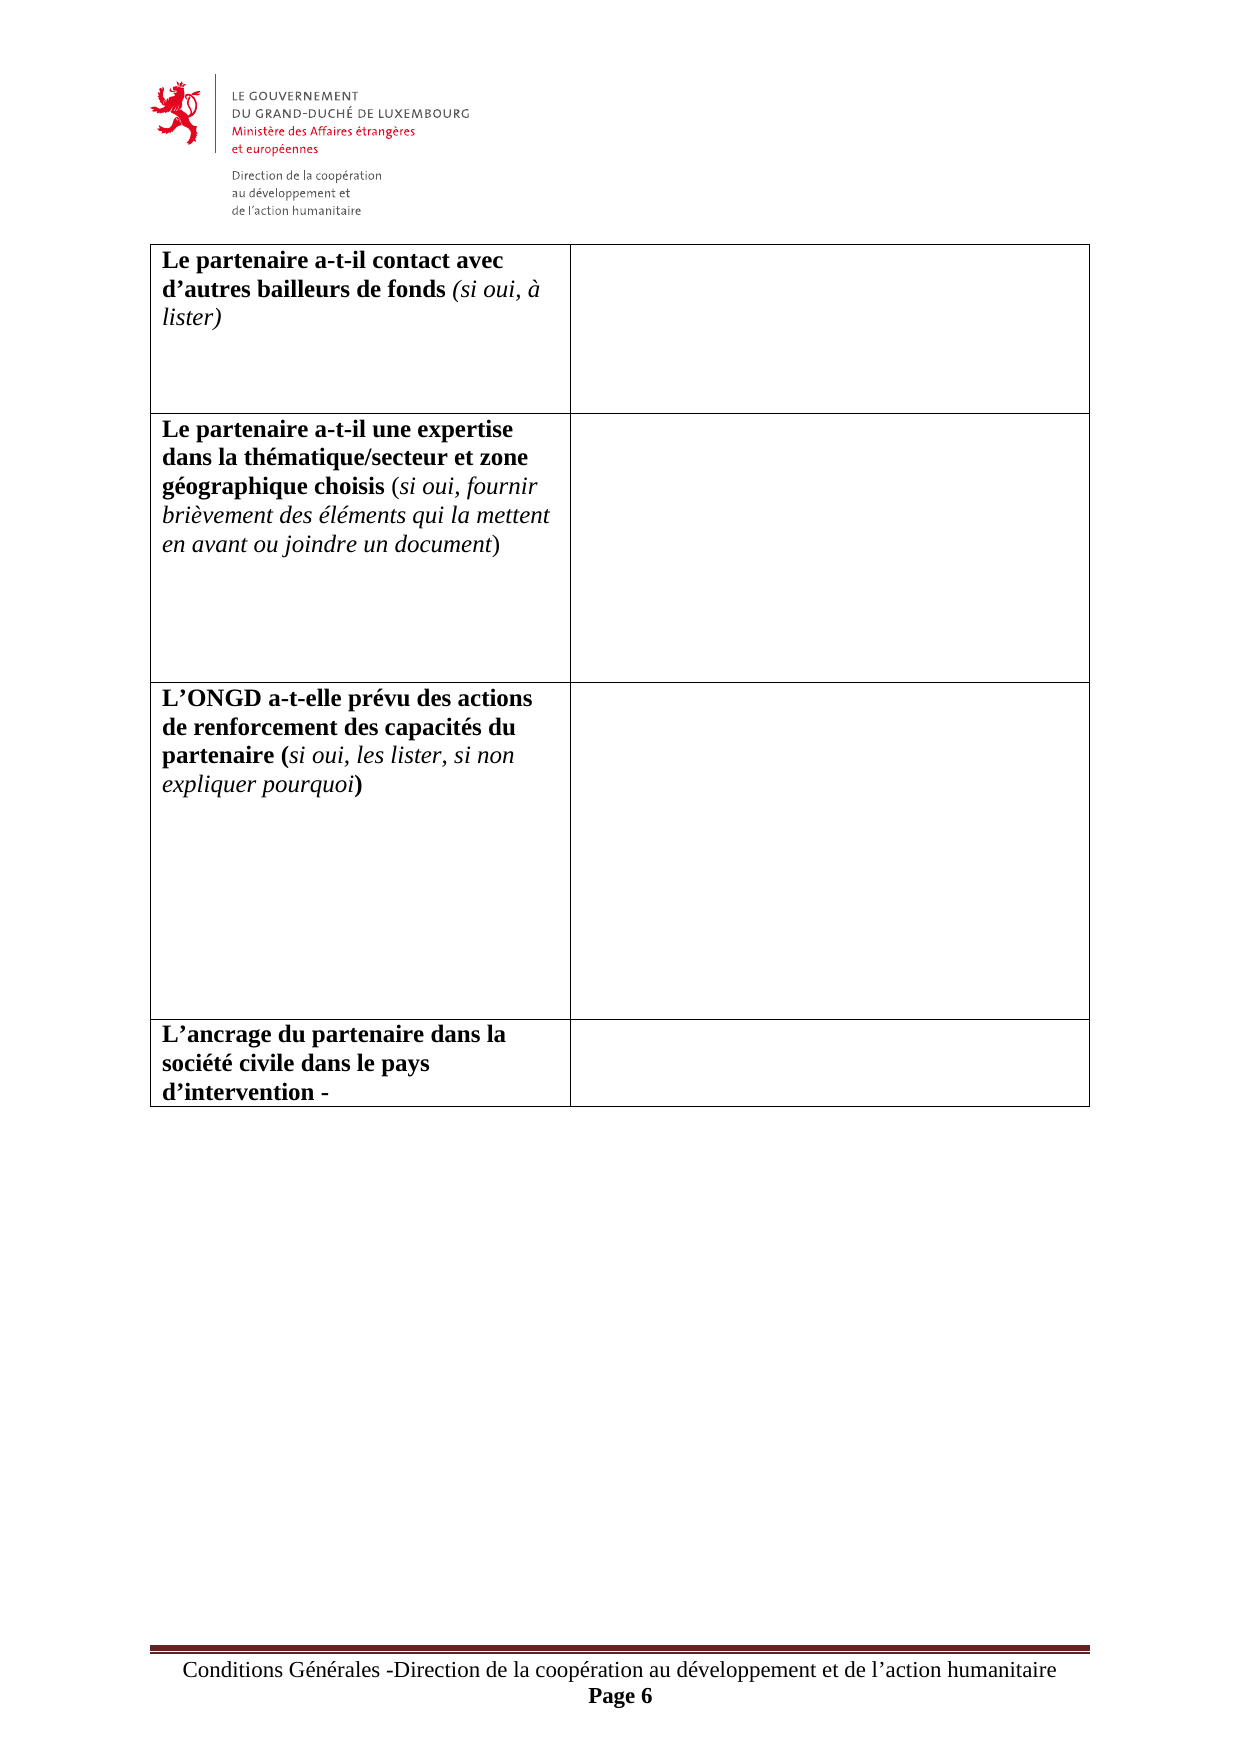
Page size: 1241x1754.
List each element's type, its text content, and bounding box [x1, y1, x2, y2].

table_cell Le partenaire a-t-il une expertise dans la thématique/secteur et zone géographique choisis (si oui, fournir brièvement des éléments qui la mettent en avant ou joindre un document) [151, 414, 570, 682]
table_cell L’ONGD a-t-elle prévu des actions de renforcement des capacités du partenaire (si oui, les lister, si non expliquer pourquoi) [151, 683, 570, 1018]
table_cell [571, 683, 1089, 1018]
table_cell Le partenaire a-t-il contact avec d’autres bailleurs de fonds (si oui, à lister) [151, 245, 570, 413]
table_cell [571, 1020, 1089, 1106]
table_cell [571, 245, 1089, 413]
table_cell L’ancrage du partenaire dans la société civile dans le pays d’intervention - [151, 1020, 570, 1106]
table_cell [571, 414, 1089, 682]
